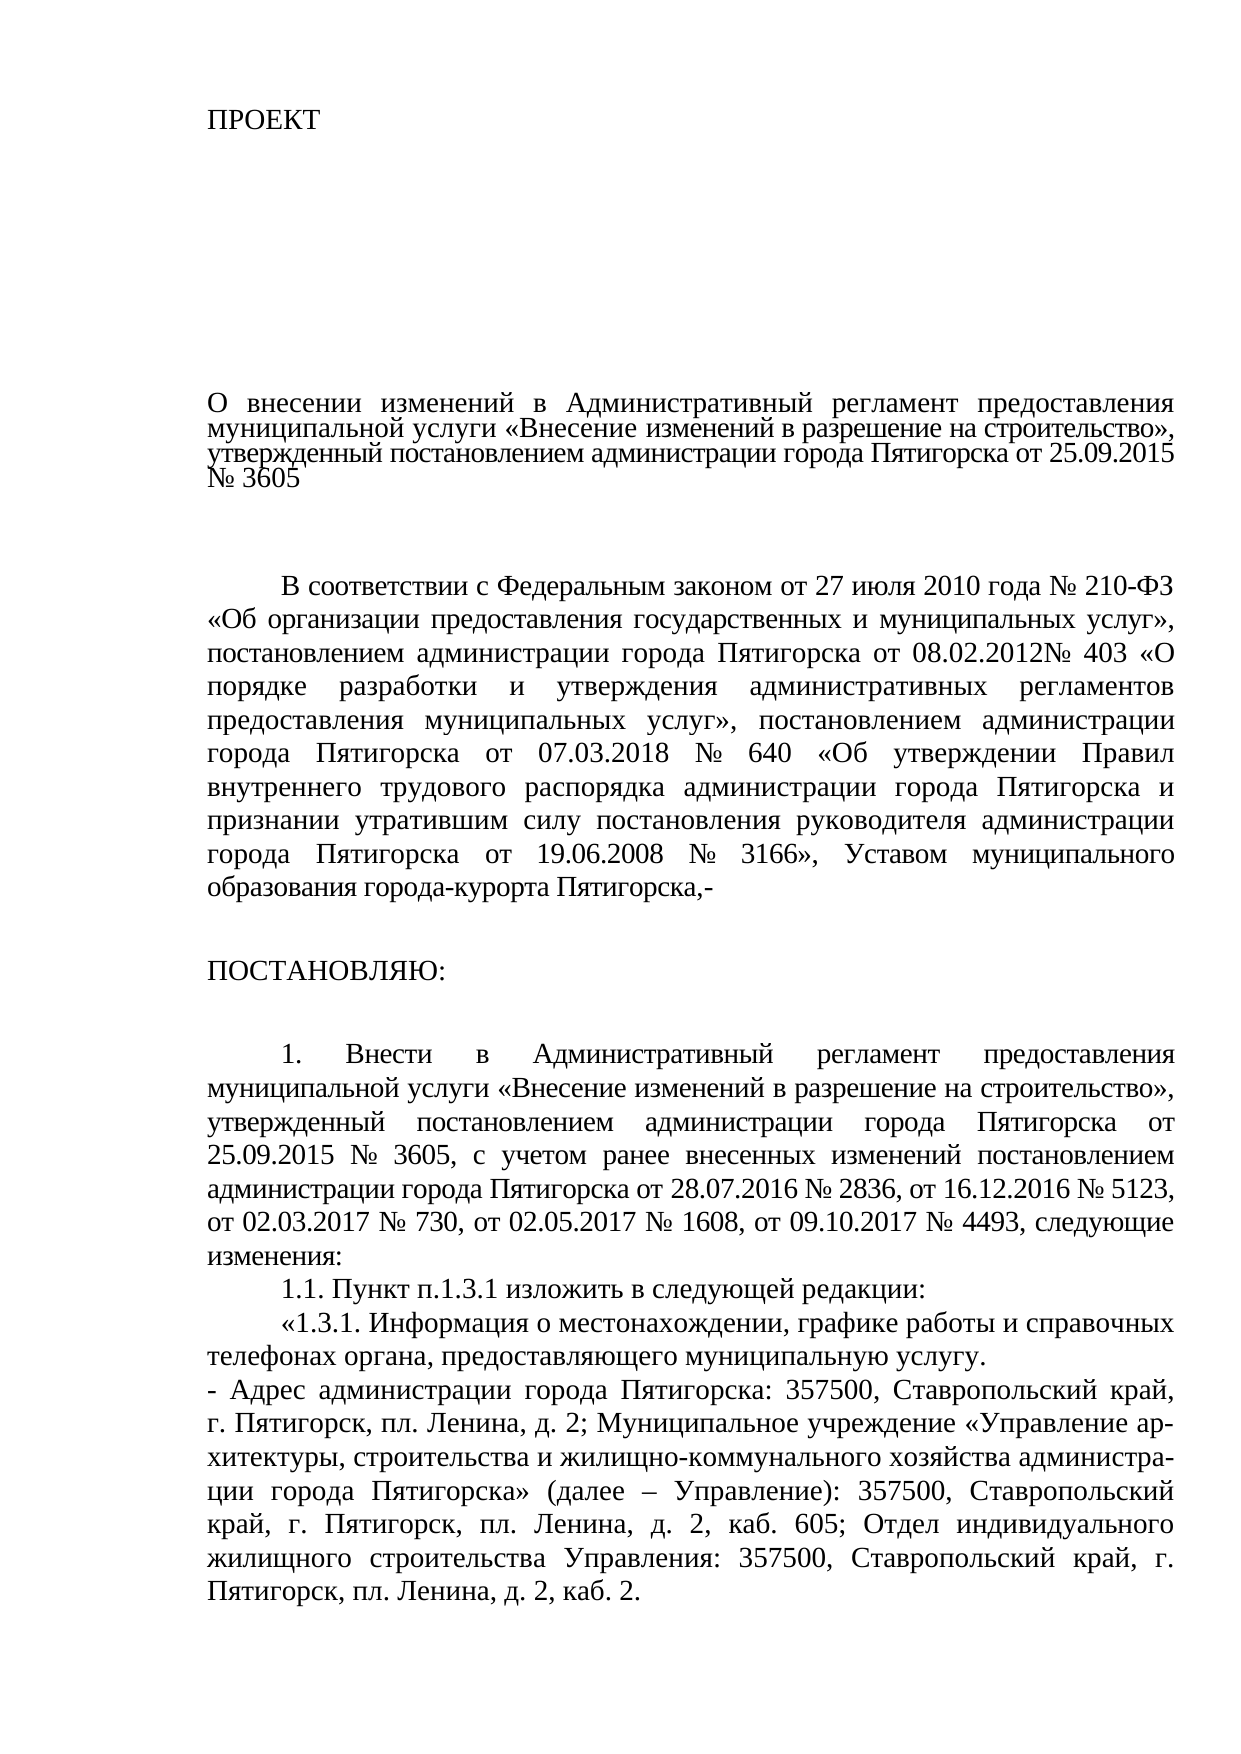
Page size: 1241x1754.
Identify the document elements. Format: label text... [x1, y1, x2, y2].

text ПРОЕКТ [207, 102, 1175, 135]
text О внесении изменений в Административный регламент предоставления муниципальной услуги «Внесение изменений в разрешение на строительство», утвержденный постановлением администрации города Пятигорска от 25.09.2015 № 3605 [207, 393, 1175, 493]
text 1.1. Пункт п.1.3.1 изложить в следующей редакции: [207, 1271, 1175, 1305]
text - Адрес администрации города Пятигорска: 357500, Ставропольский край, г. Пятигорск, пл. Ленина, д. 2; Муниципальное учреждение «Управление ар-хитектуры, строительства и жилищно-коммунального хозяйства администра-ции города Пятигорска» (далее – Управление): 357500, Ставропольский край, г. Пятигорск, пл. Ленина, д. 2, каб. 605; Отдел индивидуального жилищного строительства Управления: 357500, Ставропольский край, г. Пятигорск, пл. Ленина, д. 2, каб. 2. [207, 1372, 1175, 1607]
text ПОСТАНОВЛЯЮ: [207, 953, 1175, 987]
text «1.3.1. Информация о местонахождении, графике работы и справочных телефонах органа, предоставляющего муниципальную услугу. [207, 1305, 1175, 1372]
text В соответствии с Федеральным законом от 27 июля 2010 года № 210-ФЗ «Об организации предоставления государственных и муниципальных услуг», постановлением администрации города Пятигорска от 08.02.2012№ 403 «О порядке разработки и утверждения административных регламентов предоставления муниципальных услуг», постановлением администрации города Пятигорска от 07.03.2018 № 640 «Об утверждении Правил внутреннего трудового распорядка администрации города Пятигорска и признании утратившим силу постановления руководителя администрации города Пятигорска от 19.06.2008 № 3166», Уставом муниципального образования города-курорта Пятигорска,- [207, 836, 1175, 903]
text 1. Внести в Административный регламент предоставления муниципальной услуги «Внесение изменений в разрешение на строительство», утвержденный постановлением администрации города Пятигорска от 25.09.2015 № 3605, с учетом ранее внесенных изменений постановлением администрации города Пятигорска от 28.07.2016 № 2836, от 16.12.2016 № 5123, от 02.03.2017 № 730, от 02.05.2017 № 1608, от 09.10.2017 № 4493, следующие изменения: [207, 1037, 1175, 1271]
text В соответствии с Федеральным законом от 27 июля 2010 года № 210-ФЗ «Об организации предоставления государственных и муниципальных услуг», постановлением администрации города Пятигорска от 08.02.2012№ 403 «О порядке разработки и утверждения административных регламентов предоставления муниципальных услуг», постановлением администрации города Пятигорска от 07.03.2018 № 640 «Об утверждении Правил внутреннего трудового распорядка администрации города Пятигорска и признании утратившим силу постановления руководителя администрации города Пятигорска от 19.06.2008 № 3166», Уставом муниципального образования города-курорта Пятигорска,- [207, 568, 1175, 735]
